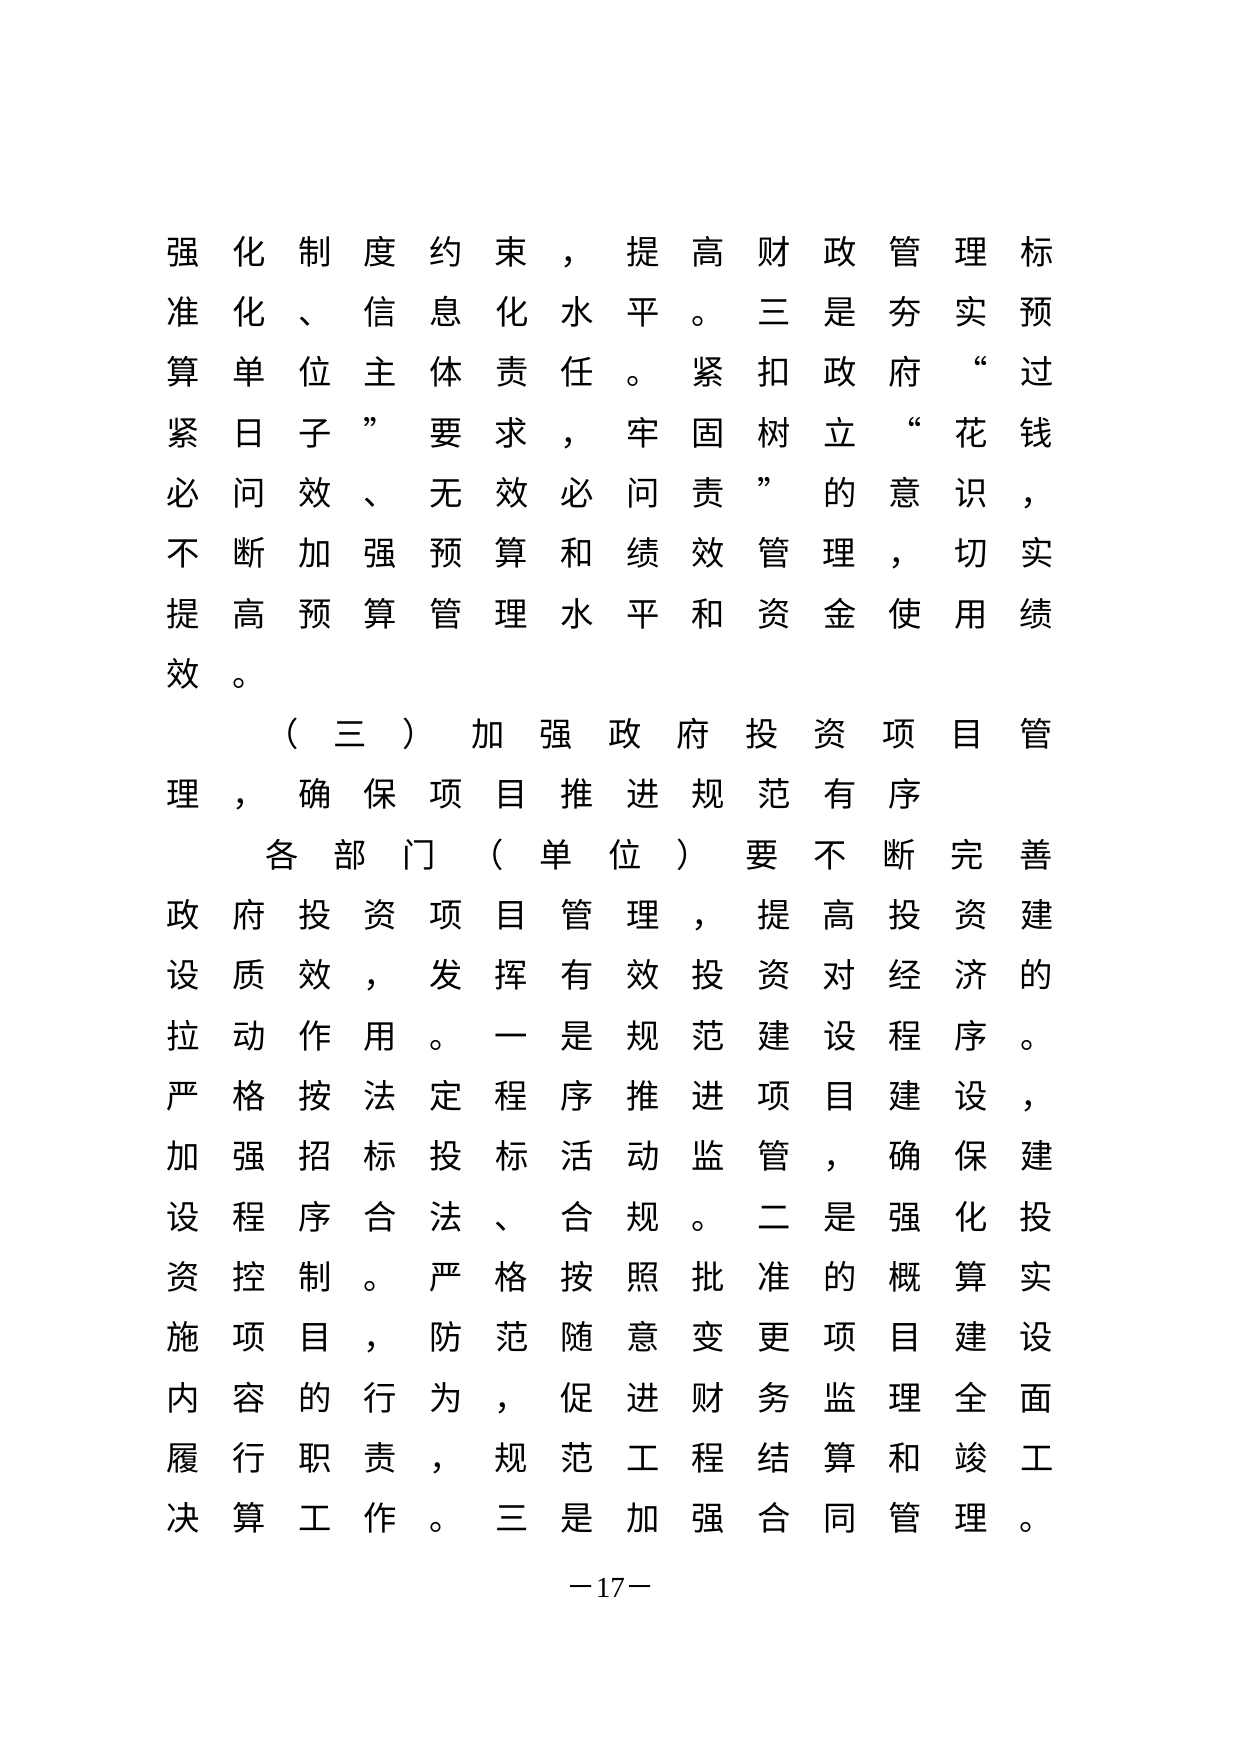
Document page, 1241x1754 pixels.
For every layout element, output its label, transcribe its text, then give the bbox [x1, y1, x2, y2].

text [167, 219, 1085, 702]
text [167, 822, 1085, 1546]
text （三）加强政府投资项目管理，确保项目推进规范有序 [167, 702, 1085, 822]
